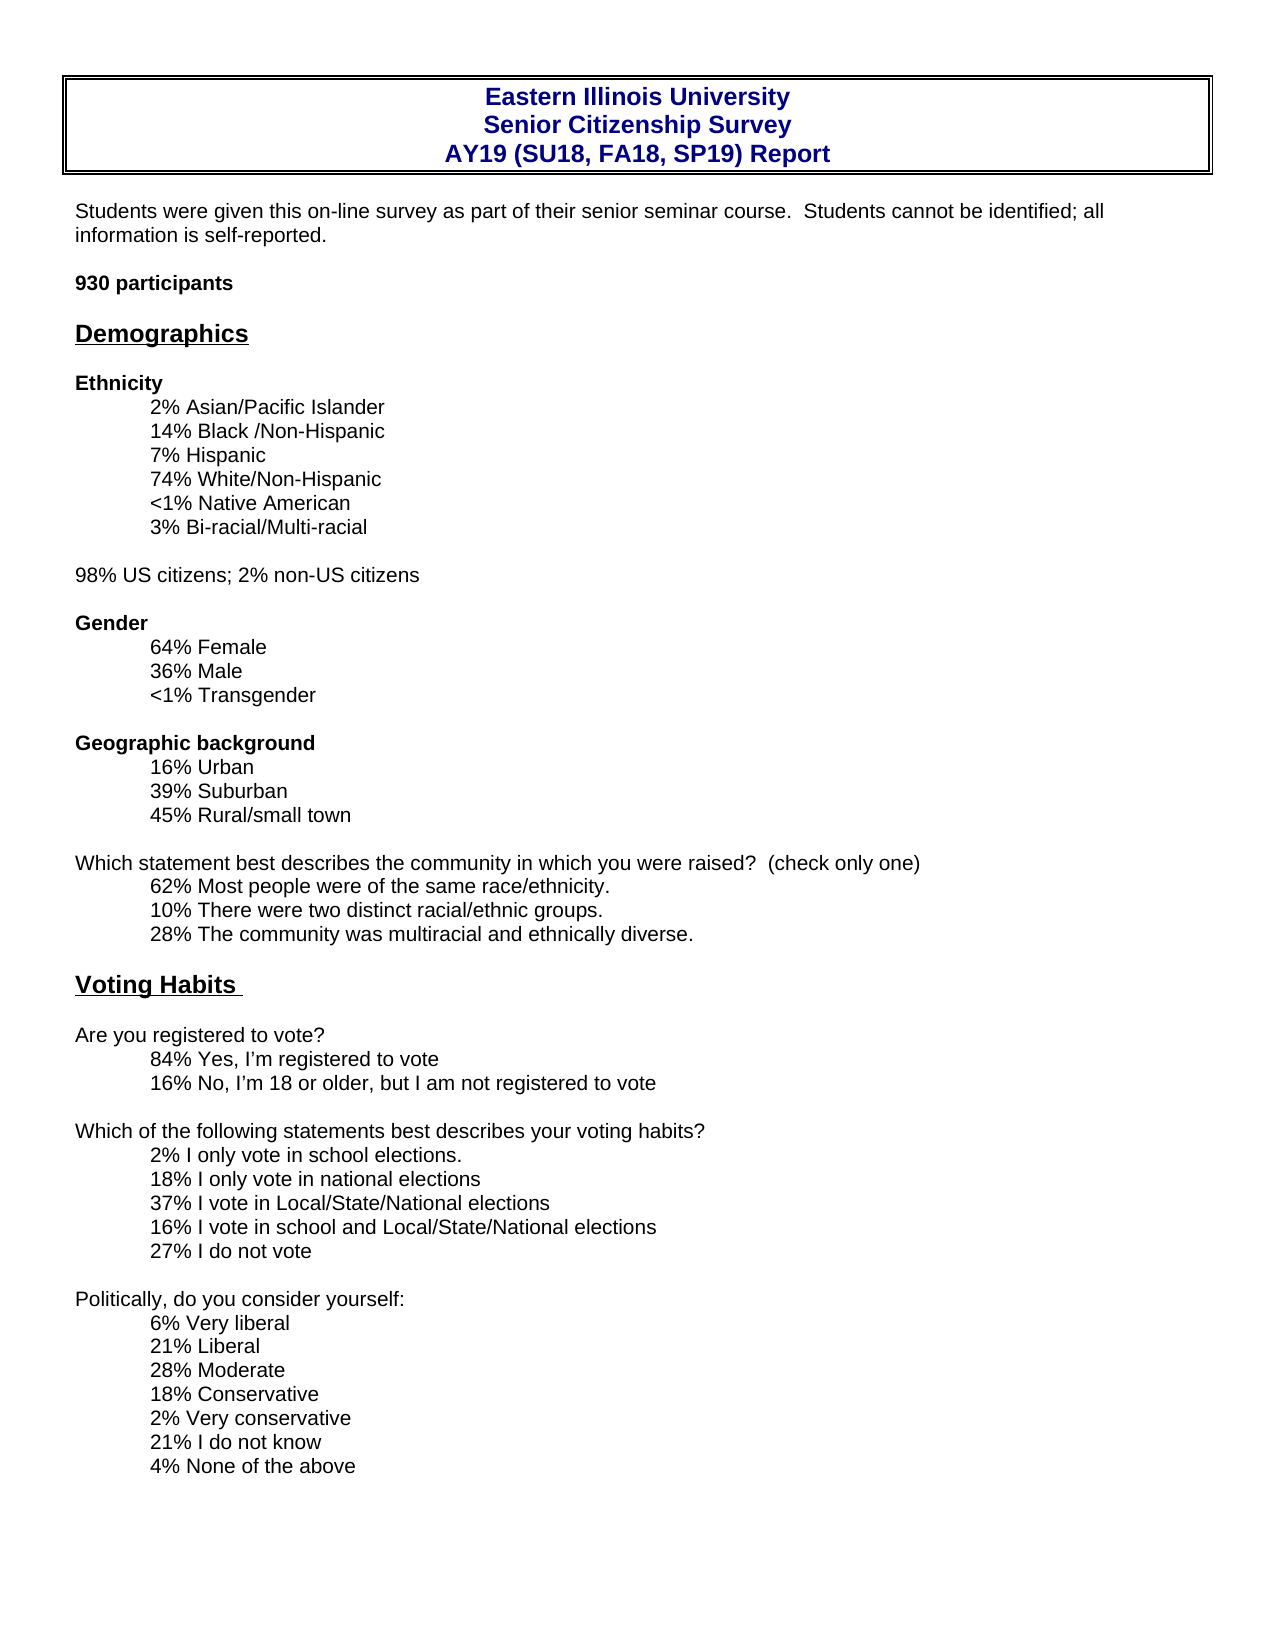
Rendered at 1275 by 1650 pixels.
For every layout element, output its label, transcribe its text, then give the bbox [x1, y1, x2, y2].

text 2% I only vote in school elections. [75, 1143, 1200, 1167]
text 74% White/Non-Hispanic [150, 467, 1200, 491]
text 36% Male [150, 659, 1200, 683]
text 28% The community was multiracial and ethnically diverse. [75, 922, 1200, 946]
text 62% Most people were of the same race/ethnicity. [75, 874, 1200, 898]
text 84% Yes, I’m registered to vote [75, 1047, 1200, 1071]
text <1% Transgender [150, 683, 1200, 707]
text 18% Conservative [150, 1382, 1200, 1406]
text 16% No, I’m 18 or older, but I am not registered to vote [75, 1071, 1200, 1095]
list Ethnicity [75, 371, 1200, 395]
text 14% Black /Non-Hispanic [150, 419, 1200, 443]
text AY19 (SU18, FA18, SP19) Report [67, 132, 1208, 170]
text 3% Bi-racial/Multi-racial [150, 515, 1200, 539]
text Geographic background [75, 731, 1200, 754]
text 21% I do not know [150, 1430, 1200, 1454]
text 2% Asian/Pacific Islander [75, 395, 1200, 419]
text <1% Native American [150, 491, 1200, 515]
text 2% Very conservative [150, 1406, 1200, 1430]
text Gender [75, 611, 1200, 635]
text 16% I vote in school and Local/State/National elections [75, 1214, 1200, 1238]
text 27% I do not vote [75, 1238, 1200, 1262]
text 37% I vote in Local/State/National elections [75, 1191, 1200, 1214]
list Students were given this on-line survey as part of their senior seminar course. Students cannot be identified; all information is self-reported. [75, 199, 1200, 247]
text 39% Suburban [75, 778, 1200, 802]
list Demographics [75, 318, 1200, 347]
text 64% Female [150, 635, 1200, 659]
text 28% Moderate [150, 1358, 1200, 1382]
text 7% Hispanic [150, 443, 1200, 467]
text Which of the following statements best describes your voting habits? [75, 1119, 1200, 1143]
text Senior Citizenship Survey [75, 111, 1200, 132]
text Are you registered to vote? [75, 1023, 1200, 1047]
list 930 participants [75, 271, 1200, 294]
text 18% I only vote in national elections [75, 1167, 1200, 1191]
text 98% US citizens; 2% non-US citizens [75, 563, 1200, 587]
text Eastern Illinois University [67, 80, 1208, 111]
text 45% Rural/small town [75, 802, 1200, 826]
text 6% Very liberal [150, 1310, 1200, 1334]
text 21% Liberal [150, 1334, 1200, 1358]
text Politically, do you consider yourself: [75, 1286, 1200, 1310]
text 16% Urban [75, 754, 1200, 778]
text 10% There were two distinct racial/ethnic groups. [75, 898, 1200, 922]
text 4% None of the above [150, 1454, 1200, 1478]
text Which statement best describes the community in which you were raised? (check only one) [75, 850, 1200, 874]
text Voting Habits [75, 970, 1200, 999]
